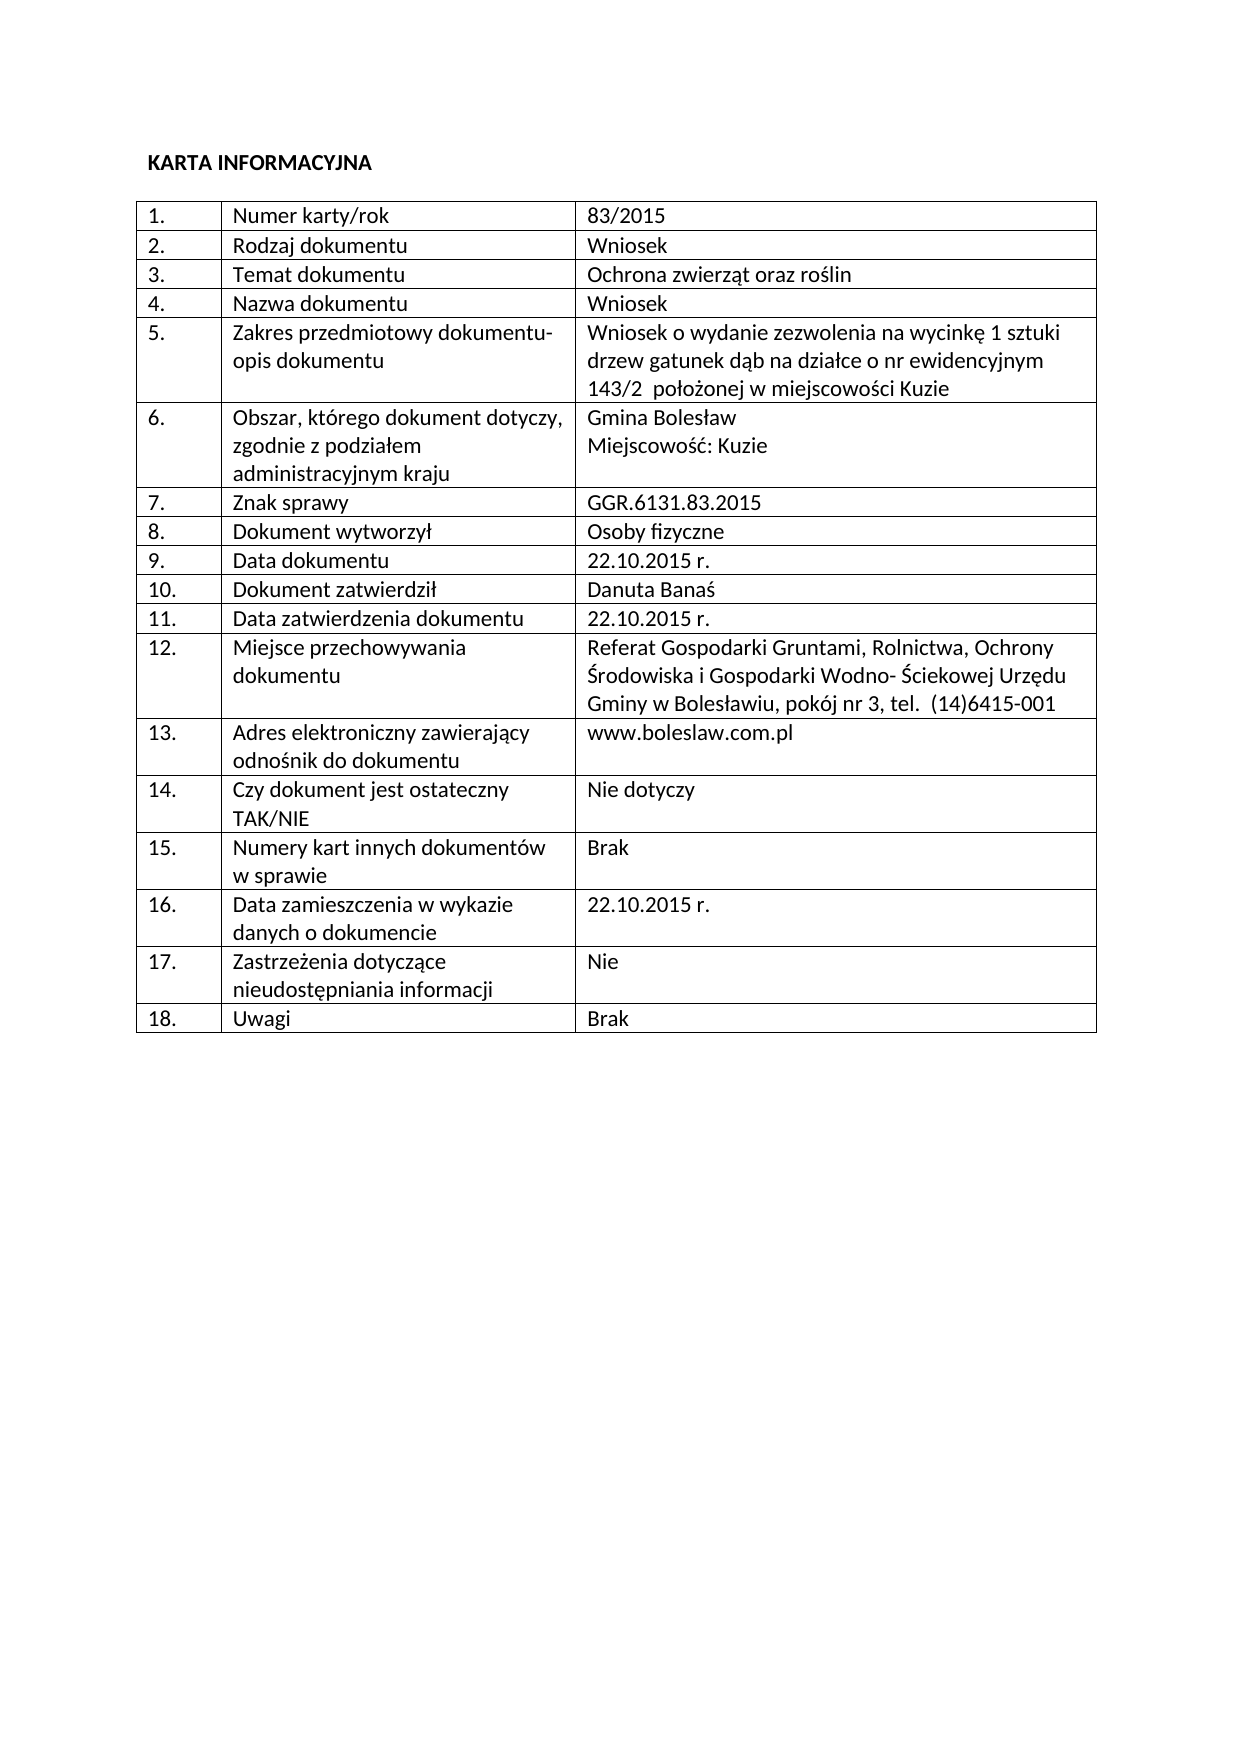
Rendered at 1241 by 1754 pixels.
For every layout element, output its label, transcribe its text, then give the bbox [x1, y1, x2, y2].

table_cell Nie dotyczy [576, 776, 1096, 832]
table_cell Brak [576, 1004, 1096, 1032]
table_cell Miejsce przechowywania dokumentu [222, 634, 575, 717]
table_cell Numery kart innych dokumentów w sprawie [222, 833, 575, 889]
table_cell Wniosek [576, 231, 1096, 259]
table_cell 9. [137, 546, 221, 574]
table_cell Rodzaj dokumentu [222, 231, 575, 259]
table_cell 22.10.2015 r. [576, 604, 1096, 632]
table_cell 5. [137, 318, 221, 402]
table_header 1. [137, 202, 221, 230]
table_cell 16. [137, 890, 221, 946]
table_header 83/2015 [576, 202, 1096, 230]
table_cell 12. [137, 634, 221, 717]
table_cell 17. [137, 947, 221, 1003]
table_cell Osoby fizyczne [576, 517, 1096, 545]
table_cell GGR.6131.83.2015 [576, 488, 1096, 516]
table_cell 8. [137, 517, 221, 545]
table_cell 18. [137, 1004, 221, 1032]
table_cell 13. [137, 719, 221, 774]
table_cell Uwagi [222, 1004, 575, 1032]
table_cell 11. [137, 604, 221, 632]
table_cell Czy dokument jest ostateczny TAK/NIE [222, 776, 575, 832]
table_cell 6. [137, 403, 221, 487]
table_cell 10. [137, 575, 221, 603]
table_cell Obszar, którego dokument dotyczy, zgodnie z podziałem administracyjnym kraju [222, 403, 575, 487]
table_cell Ochrona zwierząt oraz roślin [576, 260, 1096, 288]
table_cell Referat Gospodarki Gruntami, Rolnictwa, Ochrony Środowiska i Gospodarki Wodno- Ściekowej Urzędu Gminy w Bolesławiu, pokój nr 3, tel. (14)6415-001 [576, 634, 1096, 717]
table_cell Zastrzeżenia dotyczące nieudostępniania informacji [222, 947, 575, 1003]
table_cell Adres elektroniczny zawierający odnośnik do dokumentu [222, 719, 575, 774]
table_cell Nazwa dokumentu [222, 289, 575, 317]
table_cell Temat dokumentu [222, 260, 575, 288]
table_cell Gmina Bolesław Miejscowość: Kuzie [576, 403, 1096, 487]
table_cell Nie [576, 947, 1096, 1003]
table_cell Wniosek [576, 289, 1096, 317]
table_cell 14. [137, 776, 221, 832]
table_cell Data zamieszczenia w wykazie danych o dokumencie [222, 890, 575, 946]
table_cell Danuta Banaś [576, 575, 1096, 603]
table_cell Dokument wytworzył [222, 517, 575, 545]
table_cell Data dokumentu [222, 546, 575, 574]
table_cell 3. [137, 260, 221, 288]
table_cell Dokument zatwierdził [222, 575, 575, 603]
table_cell 22.10.2015 r. [576, 546, 1096, 574]
table_cell 2. [137, 231, 221, 259]
table_cell Znak sprawy [222, 488, 575, 516]
table_cell Brak [576, 833, 1096, 889]
table_cell 4. [137, 289, 221, 317]
text KARTA INFORMACYJNA [148, 148, 1093, 176]
table_cell 22.10.2015 r. [576, 890, 1096, 946]
table_cell Wniosek o wydanie zezwolenia na wycinkę 1 sztuki drzew gatunek dąb na działce o nr ewidencyjnym 143/2 położonej w miejscowości Kuzie [576, 318, 1096, 402]
table_cell 7. [137, 488, 221, 516]
table_cell 15. [137, 833, 221, 889]
table_cell Data zatwierdzenia dokumentu [222, 604, 575, 632]
table_header Numer karty/rok [222, 202, 575, 230]
table_cell www.boleslaw.com.pl [576, 719, 1096, 774]
table_cell Zakres przedmiotowy dokumentu- opis dokumentu [222, 318, 575, 402]
